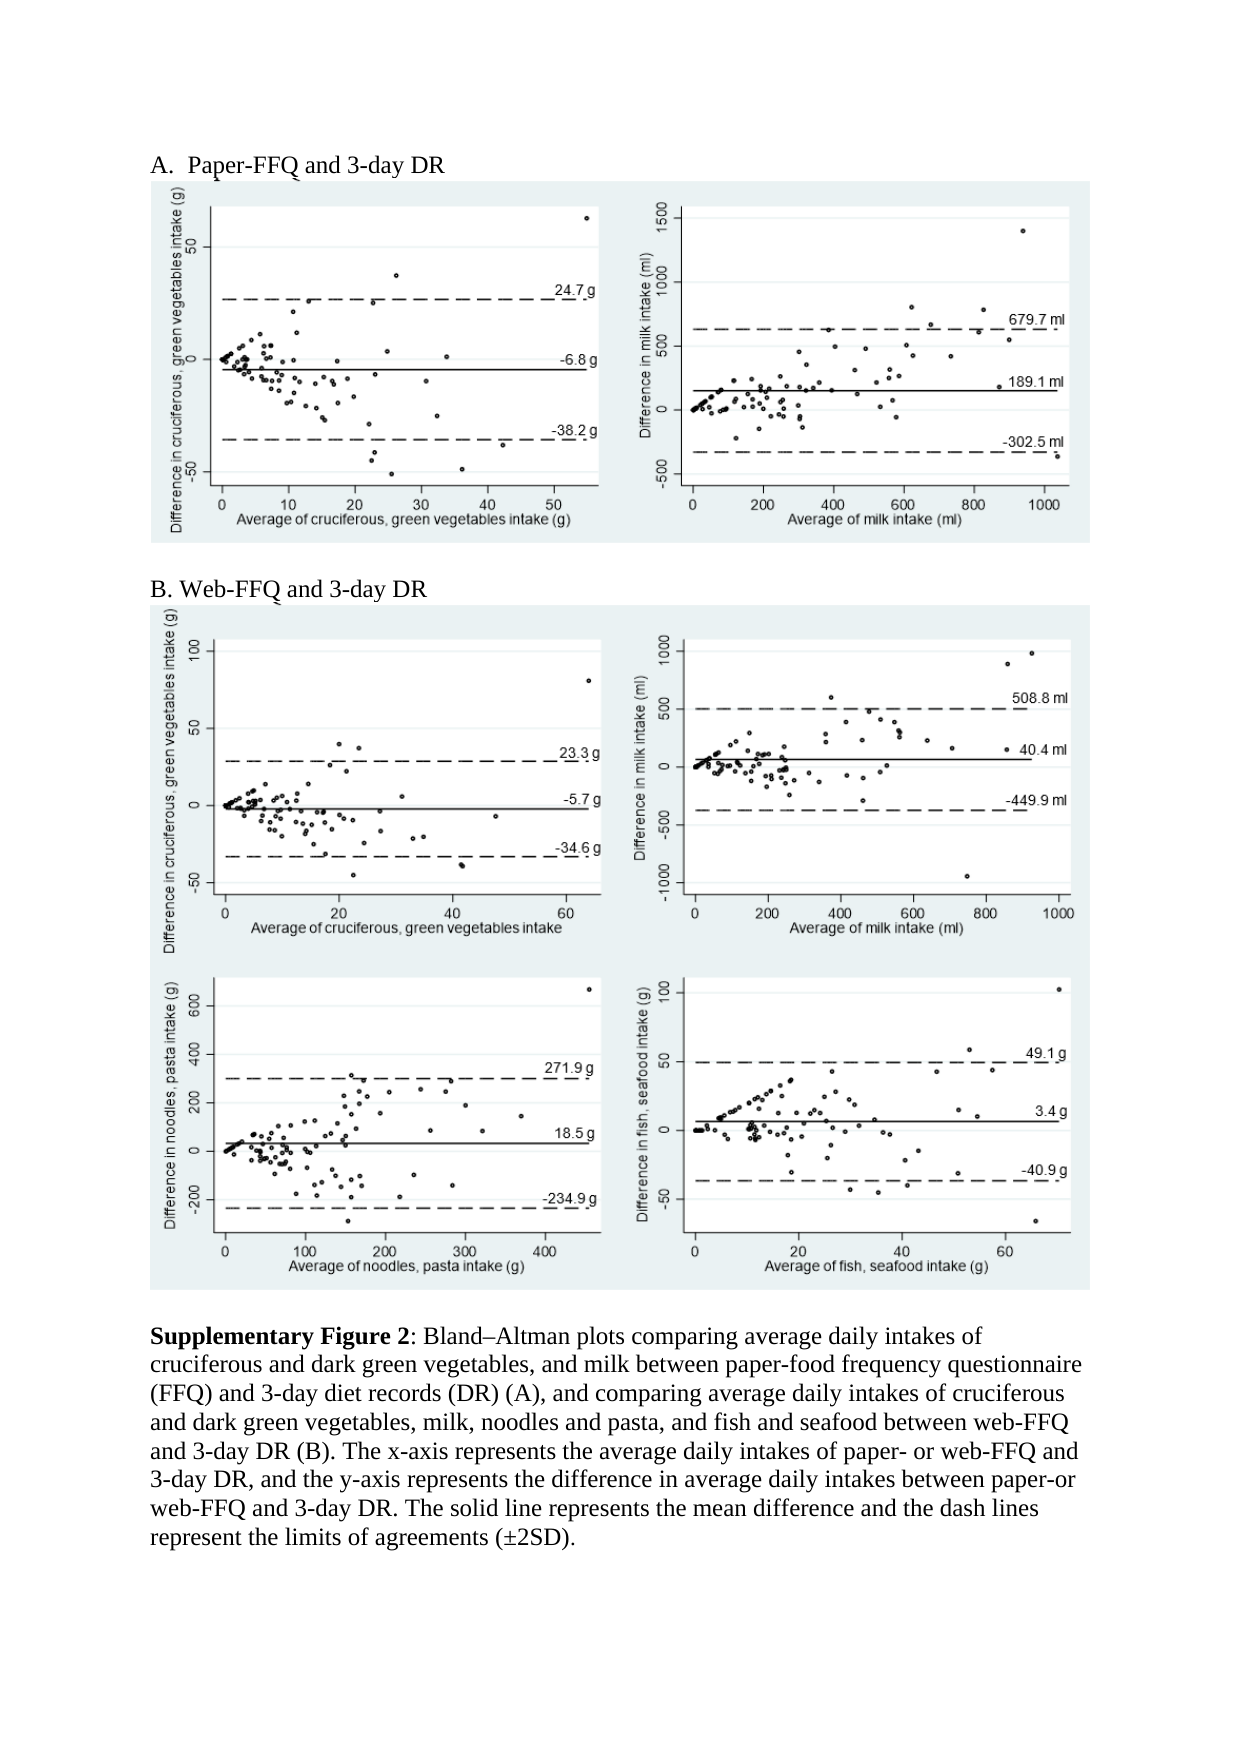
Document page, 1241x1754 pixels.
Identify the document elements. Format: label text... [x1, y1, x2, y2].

text B. Web-FFQ and 3-day DR [150, 574, 1090, 602]
list Paper-FFQ and 3-day DR [150, 150, 1090, 178]
list Supplementary Figure 2: Bland–Altman plots comparing average daily intakes of cruciferous and dark green vegetables, and milk between paper-food frequency questionnaire (FFQ) and 3-day diet records (DR) (A), and comparing average daily intakes of cruciferous and dark green vegetables, milk, noodles and pasta, and fish and seafood between web-FFQ and 3-day DR (B). The x-axis represents the average daily intakes of paper- or web-FFQ and 3-day DR, and the y-axis represents the difference in average daily intakes between paper-or web-FFQ and 3-day DR. The solid line represents the mean difference and the dash lines represent the limits of agreements (±2SD). [150, 1321, 1090, 1551]
picture [150, 602, 1091, 1293]
picture [150, 178, 1091, 546]
